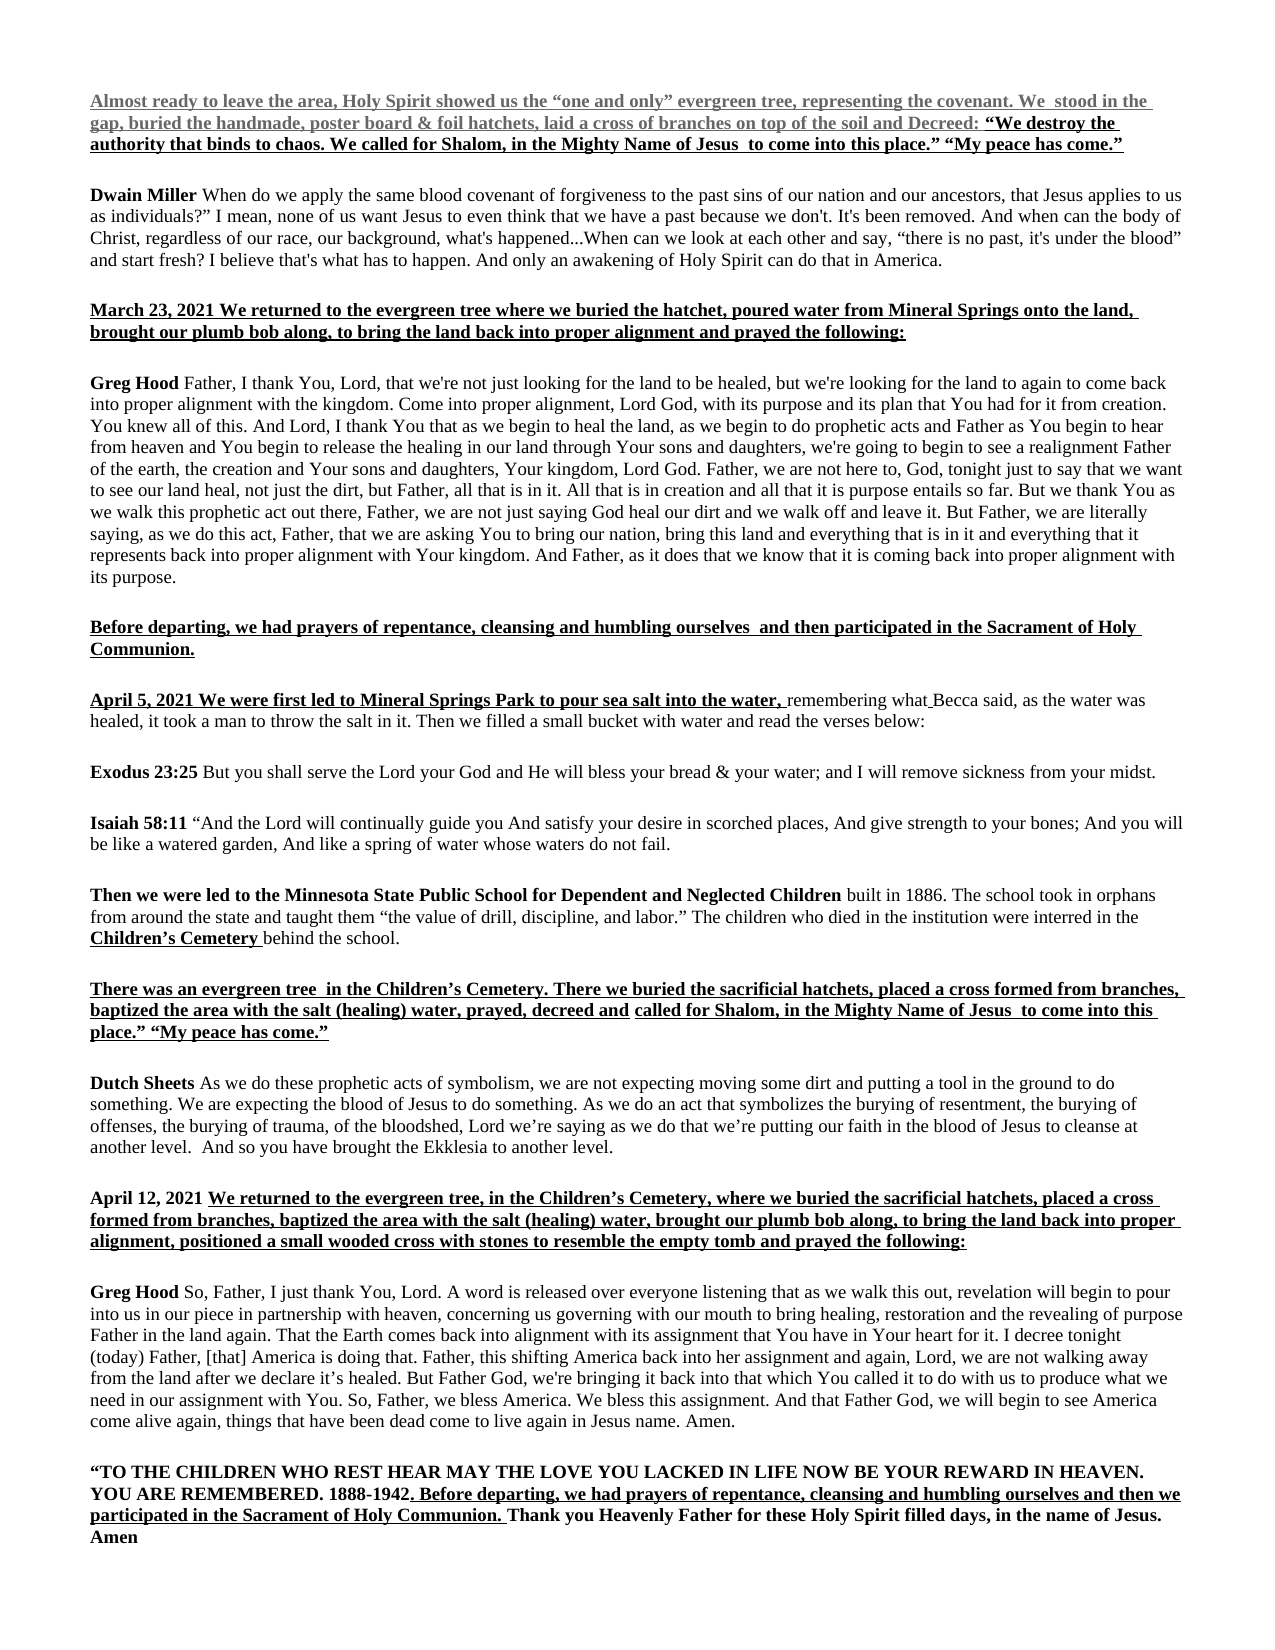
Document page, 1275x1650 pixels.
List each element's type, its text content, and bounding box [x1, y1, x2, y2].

text Dwain Miller When do we apply the same blood covenant of forgiveness to the past sins of our nation and our ancestors, that Jesus applies to us as individuals?” I mean, none of us want Jesus to even think that we have a past because we don't. It's been removed. And when can the body of Christ, regardless of our race, our background, what's happened...When can we look at each other and say, “there is no past, it's under the blood” and start fresh? I believe that's what has to happen. And only an awakening of Holy Spirit can do that in America. [90, 184, 1185, 270]
text Dutch Sheets As we do these prophetic acts of symbolism, we are not expecting moving some dirt and putting a tool in the ground to do something. We are expecting the blood of Jesus to do something. As we do an act that symbolizes the burying of resentment, the burying of offenses, the burying of trauma, of the bloodshed, Lord we’re saying as we do that we’re putting our faith in the blood of Jesus to cleanse at another level. And so you have brought the Ekklesia to another level. [90, 1072, 1185, 1158]
text Then we were led to the Minnesota State Public School for Dependent and Neglected Children built in 1886. The school took in orphans from around the state and taught them “the value of drill, discipline, and labor.” The children who died in the institution were interred in the Children’s Cemetery behind the school. [90, 884, 1185, 949]
text “TO THE CHILDREN WHO REST HEAR MAY THE LOVE YOU LACKED IN LIFE NOW BE YOUR REWARD IN HEAVEN. YOU ARE REMEMBERED. 1888-1942. Before departing, we had prayers of repentance, cleansing and humbling ourselves and then we participated in the Sacrament of Holy Communion. Thank you Heavenly Father for these Holy Spirit filled days, in the name of Jesus. Amen [90, 1461, 1185, 1547]
text There was an evergreen tree in the Children’s Cemetery. There we buried the sacrificial hatchets, placed a cross formed from branches, baptized the area with the salt (healing) water, prayed, decreed and called for Shalom, in the Mighty Name of Jesus to come into this place.” “My peace has come.” [90, 978, 1185, 997]
text Isaiah 58:11 “And the Lord will continually guide you And satisfy your desire in scorched places, And give strength to your bones; And you will be like a watered garden, And like a spring of water whose waters do not fail. [90, 812, 1185, 855]
text March 23, 2021 We returned to the evergreen tree where we buried the hatchet, poured water from Mineral Springs onto the land, brought our plumb bob along, to bring the land back into proper alignment and prayed the following: [90, 299, 1185, 342]
text Almost ready to leave the area, Holy Spirit showed us the “one and only” evergreen tree, representing the covenant. We stood in the gap, buried the handmade, poster board & foil hatchets, laid a cross of branches on top of the soil and Decreed: “We destroy the authority that binds to chaos. We called for Shalom, in the Mighty Name of Jesus to come into this place.” “My peace has come.” [90, 90, 1185, 155]
text April 5, 2021 We were first led to Mineral Springs Park to pour sea salt into the water, remembering what Becca said, as the water was healed, it took a man to throw the salt in it. Then we filled a small bucket with water and read the verses below: [90, 689, 1185, 732]
text Exodus 23:25 But you shall serve the Lord your God and He will bless your bread & your water; and I will remove sickness from your midst. [90, 761, 1185, 782]
text There was an evergreen tree in the Children’s Cemetery. There we buried the sacrificial hatchets, placed a cross formed from branches, baptized the area with the salt (healing) water, prayed, decreed and called for Shalom, in the Mighty Name of Jesus to come into this place.” “My peace has come.” [90, 998, 1185, 1042]
text Greg Hood Father, I thank You, Lord, that we're not just looking for the land to be healed, but we're looking for the land to again to come back into proper alignment with the kingdom. Come into proper alignment, Lord God, with its purpose and its plan that You had for it from creation. You knew all of this. And Lord, I thank You that as we begin to heal the land, as we begin to do prophetic acts and Father as You begin to hear from heaven and You begin to release the healing in our land through Your sons and daughters, we're going to begin to see a realignment Father of the earth, the creation and Your sons and daughters, Your kingdom, Lord God. Father, we are not here to, God, tonight just to say that we want to see our land heal, not just the dirt, but Father, all that is in it. All that is in creation and all that it is purpose entails so far. But we thank You as we walk this prophetic act out there, Father, we are not just saying God heal our dirt and we walk off and leave it. But Father, we are literally saying, as we do this act, Father, that we are asking You to bring our nation, bring this land and everything that is in it and everything that it represents back into proper alignment with Your kingdom. And Father, as it does that we know that it is coming back into proper alignment with its purpose. [90, 372, 1185, 587]
text Greg Hood So, Father, I just thank You, Lord. A word is released over everyone listening that as we walk this out, revelation will begin to pour into us in our piece in partnership with heaven, concerning us governing with our mouth to bring healing, restoration and the revealing of purpose Father in the land again. That the Earth comes back into alignment with its assignment that You have in Your heart for it. I decree tonight (today) Father, [that] America is doing that. Father, this shifting America back into her assignment and again, Lord, we are not walking away from the land after we declare it’s healed. But Father God, we're bringing it back into that which You called it to do with us to produce what we need in our assignment with You. So, Father, we bless America. We bless this assignment. And that Father God, we will begin to see America come alive again, things that have been dead come to live again in Jesus name. Amen. [90, 1281, 1185, 1432]
text Before departing, we had prayers of repentance, cleansing and humbling ourselves and then participated in the Sacrament of Holy Communion. [90, 616, 1185, 659]
text April 12, 2021 We returned to the evergreen tree, in the Children’s Cemetery, where we buried the sacrificial hatchets, placed a cross formed from branches, baptized the area with the salt (healing) water, brought our plumb bob along, to bring the land back into proper alignment, positioned a small wooded cross with stones to resemble the empty tomb and prayed the following: [90, 1187, 1185, 1252]
